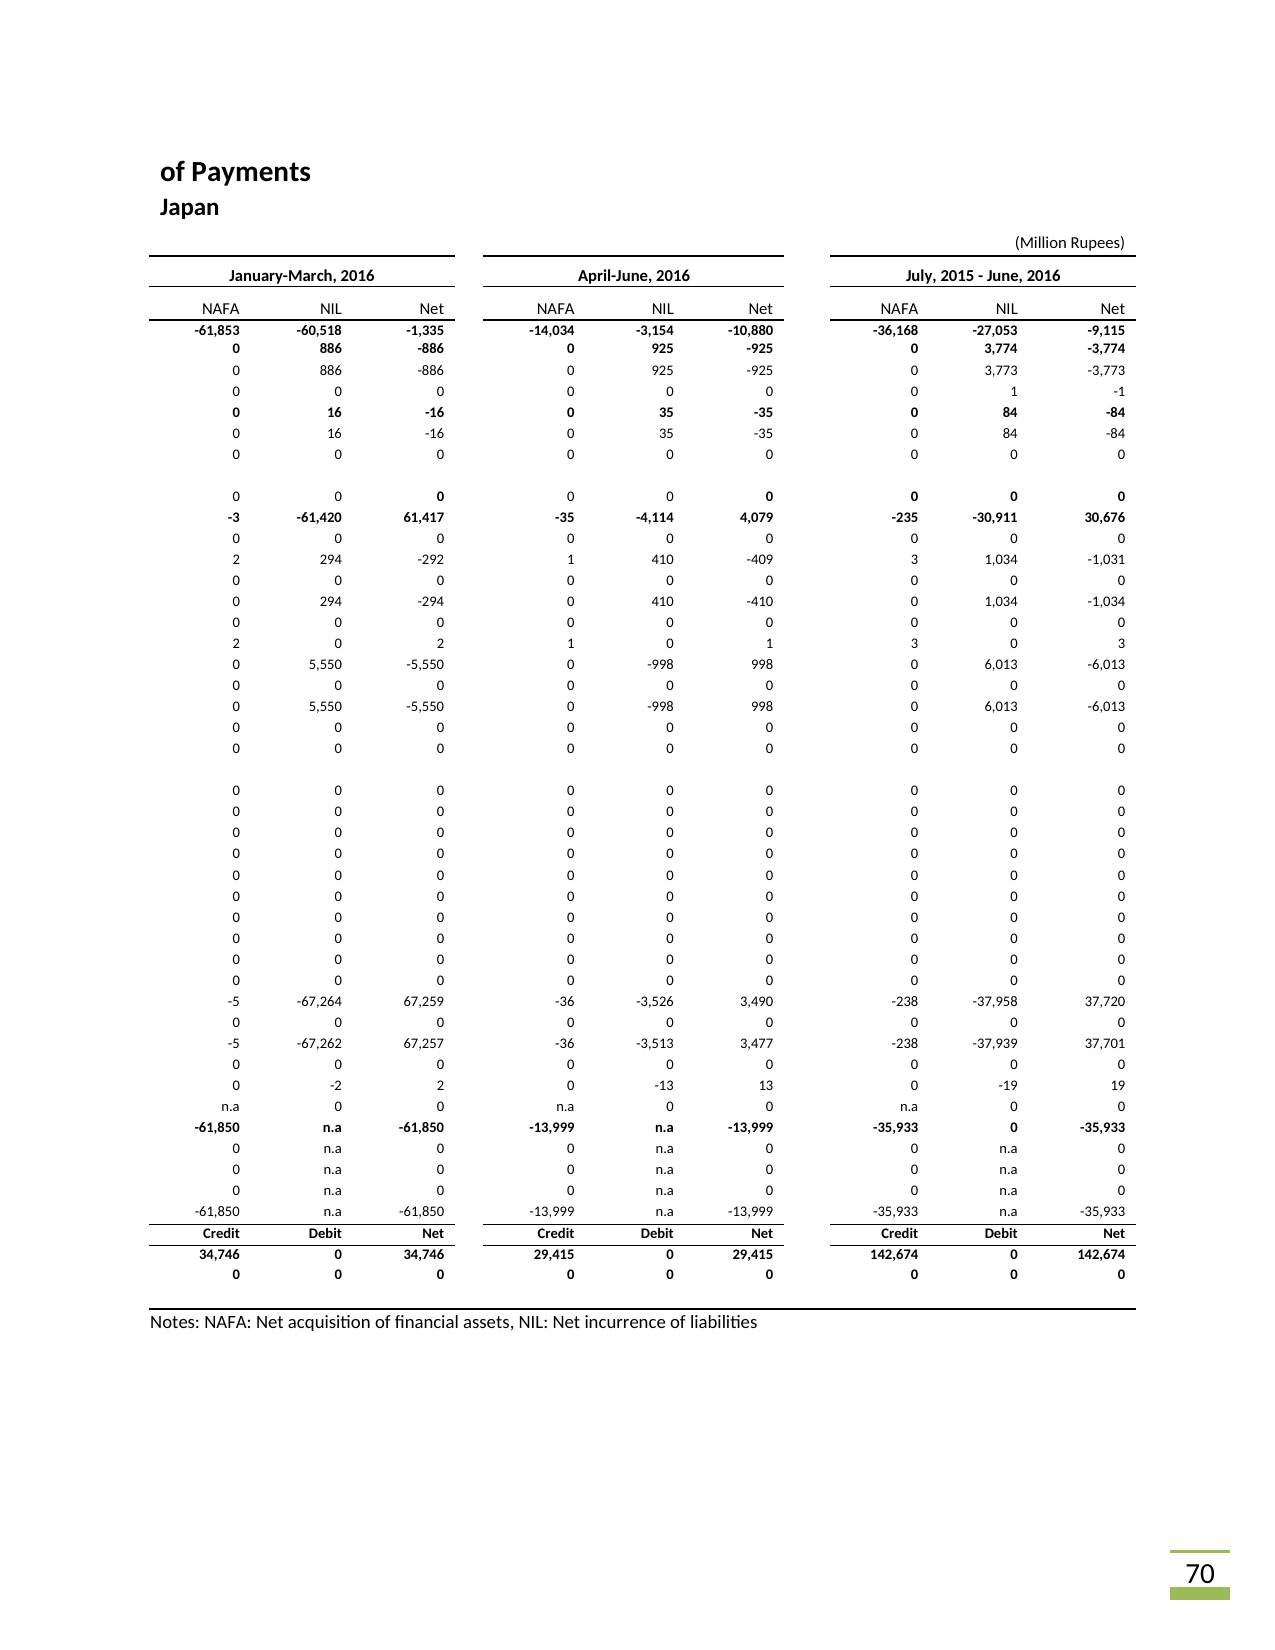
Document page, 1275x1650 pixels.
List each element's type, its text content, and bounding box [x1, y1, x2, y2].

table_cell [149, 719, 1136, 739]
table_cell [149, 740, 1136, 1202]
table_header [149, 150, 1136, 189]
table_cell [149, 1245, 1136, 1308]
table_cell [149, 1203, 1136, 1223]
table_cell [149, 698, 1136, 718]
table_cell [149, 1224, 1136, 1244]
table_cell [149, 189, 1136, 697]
text Notes: NAFA: Net acquisition of financial assets, NIL: Net incurrence of liabilities [150, 1310, 1125, 1333]
